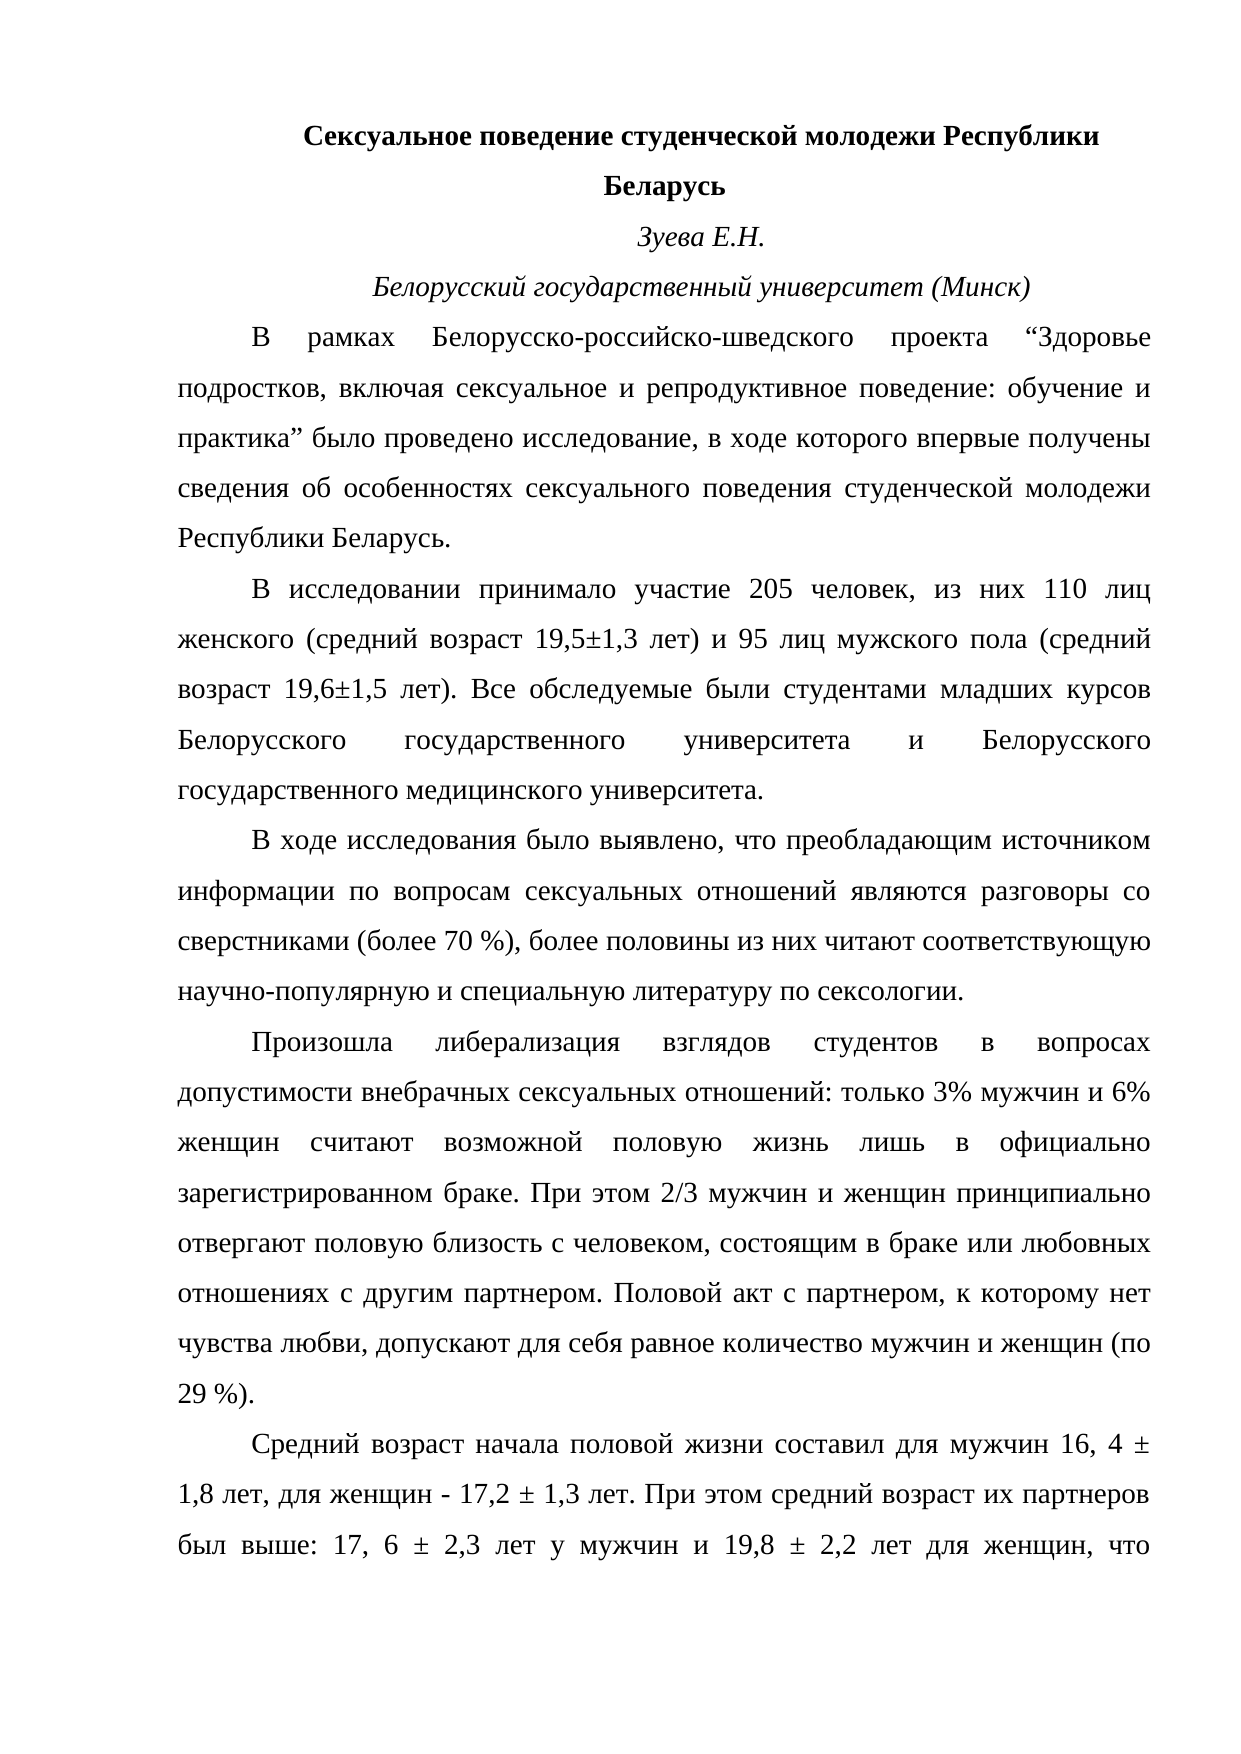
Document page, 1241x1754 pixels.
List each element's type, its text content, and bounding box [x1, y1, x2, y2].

text Зуева Е.Н. [177, 219, 1152, 252]
text Белорусский государственный университет (Минск) [177, 269, 1152, 303]
text Произошла либерализация взглядов студентов в вопросах допустимости внебрачных сексуальных отношений: только 3% мужчин и 6% женщин считают возможной половую жизнь лишь в официально зарегистрированном браке. При этом 2/3 мужчин и женщин принципиально отвергают половую близость с человеком, состоящим в браке или любовных отношениях с другим партнером. Половой акт с партнером, к которому нет чувства любви, допускают для себя равное количество мужчин и женщин (по 29 %). [177, 1024, 1152, 1409]
text В ходе исследования было выявлено, что преобладающим источником информации по вопросам сексуальных отношений являются разговоры со сверстниками (более 70 %), более половины из них читают соответствующую научно-популярную и специальную литературу по сексологии. [177, 822, 1152, 1007]
text Сексуальное поведение студенческой молодежи Республики Беларусь [177, 118, 1152, 202]
text В рамках Белорусско-российско-шведского проекта “Здоровье подростков, включая сексуальное и репродуктивное поведение: обучение и практика” было проведено исследование, в ходе которого впервые получены сведения об особенностях сексуального поведения студенческой молодежи Республики Беларусь. [177, 319, 1152, 554]
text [177, 1426, 1152, 1560]
text В исследовании принимало участие 205 человек, из них 110 лиц женского (средний возраст 19,5±1,3 лет) и 95 лиц мужского пола (средний возраст 19,6±1,5 лет). Все обследуемые были студентами младших курсов Белорусского государственного университета и Белорусского государственного медицинского университета. [177, 571, 1152, 806]
